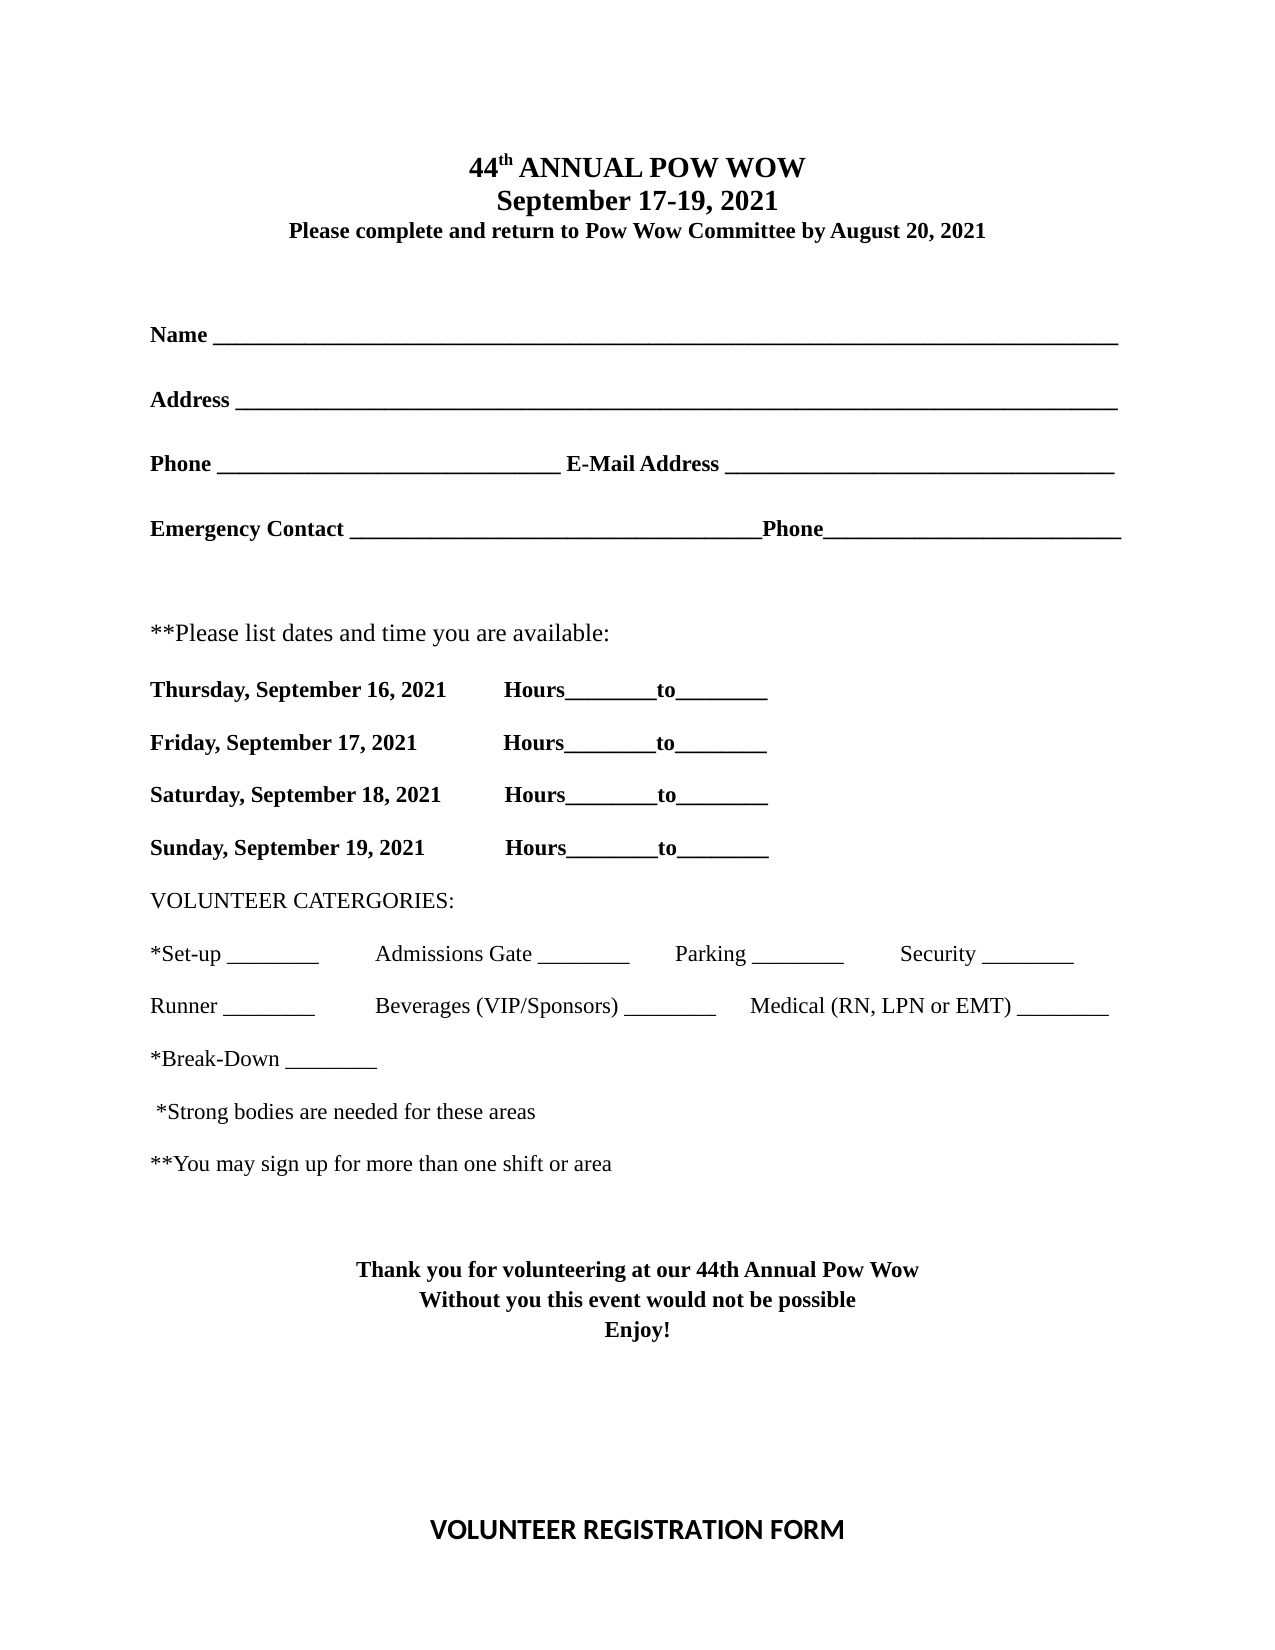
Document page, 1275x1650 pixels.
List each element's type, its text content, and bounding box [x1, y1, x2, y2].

text VOLUNTEER CATERGORIES: [150, 887, 1125, 913]
text Please complete and return to Pow Wow Committee by August 20, 2021 [150, 217, 1125, 243]
text Emergency Contact ____________________________________Phone__________________________ [150, 514, 1125, 541]
text *Break-Down ________ [150, 1045, 1125, 1071]
text Enjoy! [150, 1316, 1125, 1343]
text Saturday, September 18, 2021 Hours________to________ [150, 781, 1125, 808]
text Sunday, September 19, 2021 Hours________to________ [150, 834, 1125, 861]
text *Strong bodies are needed for these areas [150, 1098, 1125, 1124]
text Runner ________ Beverages (VIP/Sponsors) ________ Medical (RN, LPN or EMT) ________ [150, 992, 1125, 1019]
text Thursday, September 16, 2021 Hours________to________ [150, 676, 1125, 702]
text **Please list dates and time you are available: [150, 618, 1125, 647]
text Without you this event would not be possible [150, 1286, 1125, 1312]
text Phone ______________________________ E-Mail Address __________________________________ [150, 450, 1125, 476]
text Address _____________________________________________________________________________ [150, 386, 1125, 412]
text 44th ANNUAL POW WOW [150, 150, 1125, 183]
text Friday, September 17, 2021 Hours________to________ [150, 729, 1125, 755]
text Thank you for volunteering at our 44th Annual Pow Wow [150, 1256, 1125, 1282]
text **You may sign up for more than one shift or area [150, 1150, 1125, 1177]
text Name _______________________________________________________________________________ [150, 321, 1125, 347]
text *Set-up ________ Admissions Gate ________ Parking ________ Security ________ [150, 939, 1125, 966]
text September 17-19, 2021 [150, 183, 1125, 217]
